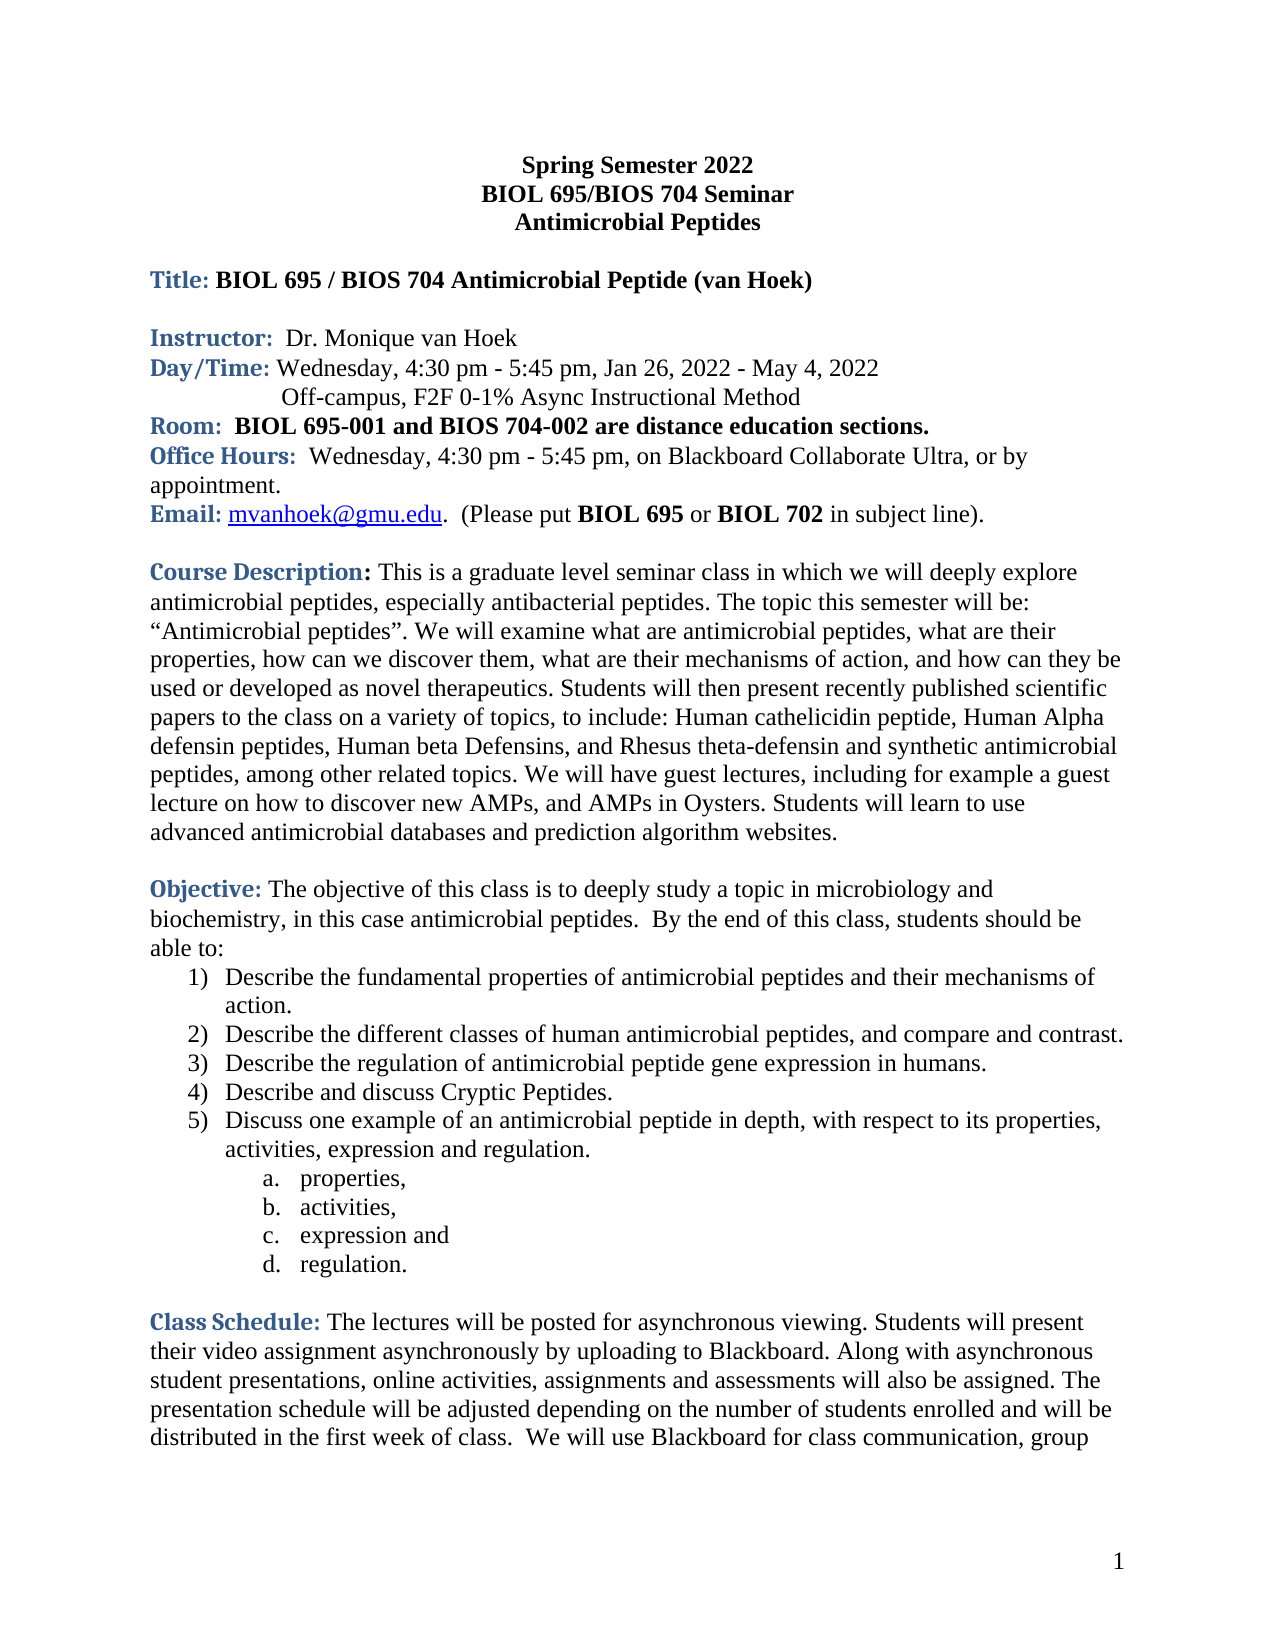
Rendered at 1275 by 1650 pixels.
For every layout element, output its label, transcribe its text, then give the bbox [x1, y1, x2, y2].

text Instructor: Dr. Monique van Hoek [150, 323, 1125, 353]
text Office Hours: Wednesday, 4:30 pm - 5:45 pm, on Blackboard Collaborate Ultra, or by appointment. [150, 441, 1125, 499]
list regulation. [262, 1249, 1125, 1278]
list Describe the different classes of human antimicrobial peptides, and compare and contrast. [187, 1019, 1125, 1048]
text Title: BIOL 695 / BIOS 704 Antimicrobial Peptide (van Hoek) [150, 265, 1125, 294]
list Describe and discuss Cryptic Peptides. [187, 1077, 1125, 1105]
text Antimicrobial Peptides [150, 207, 1125, 236]
list expression and [262, 1220, 1125, 1249]
list activities, [262, 1192, 1125, 1220]
list Discuss one example of an antimicrobial peptide in depth, with respect to its properties, activities, expression and regulation. [187, 1105, 1125, 1163]
list properties, [262, 1163, 1125, 1192]
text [150, 1307, 1125, 1451]
text Spring Semester 2022 [150, 150, 1125, 179]
list Describe the regulation of antimicrobial peptide gene expression in humans. [187, 1048, 1125, 1077]
text Day/Time: Wednesday, 4:30 pm - 5:45 pm, Jan 26, 2022 - May 4, 2022 [150, 353, 1125, 382]
text Off-campus, F2F 0-1% Async Instructional Method [150, 382, 1125, 411]
list Describe the fundamental properties of antimicrobial peptides and their mechanisms of action. [187, 962, 1125, 1019]
text Course Description: This is a graduate level seminar class in which we will deeply explore antimicrobial peptides, especially antibacterial peptides. The topic this semester will be: “Antimicrobial peptides”. We will examine what are antimicrobial peptides, what are their properties, how can we discover them, what are their mechanisms of action, and how can they be used or developed as novel therapeutics. Students will then present recently published scientific papers to the class on a variety of topics, to include: Human cathelicidin peptide, Human Alpha defensin peptides, Human beta Defensins, and Rhesus theta-defensin and synthetic antimicrobial peptides, among other related topics. We will have guest lectures, including for example a guest lecture on how to discover new AMPs, and AMPs in Oysters. Students will learn to use advanced antimicrobial databases and prediction algorithm websites. [150, 557, 1125, 846]
text Room: BIOL 695-001 and BIOS 704-002 are distance education sections. [150, 411, 1125, 441]
text BIOL 695/BIOS 704 Seminar [150, 179, 1125, 207]
text Email: mvanhoek@gmu.edu. (Please put BIOL 695 or BIOL 702 in subject line). [150, 499, 1125, 529]
text Objective: The objective of this class is to deeply study a topic in microbiology and biochemistry, in this case antimicrobial peptides. By the end of this class, students should be able to: [150, 874, 1125, 962]
